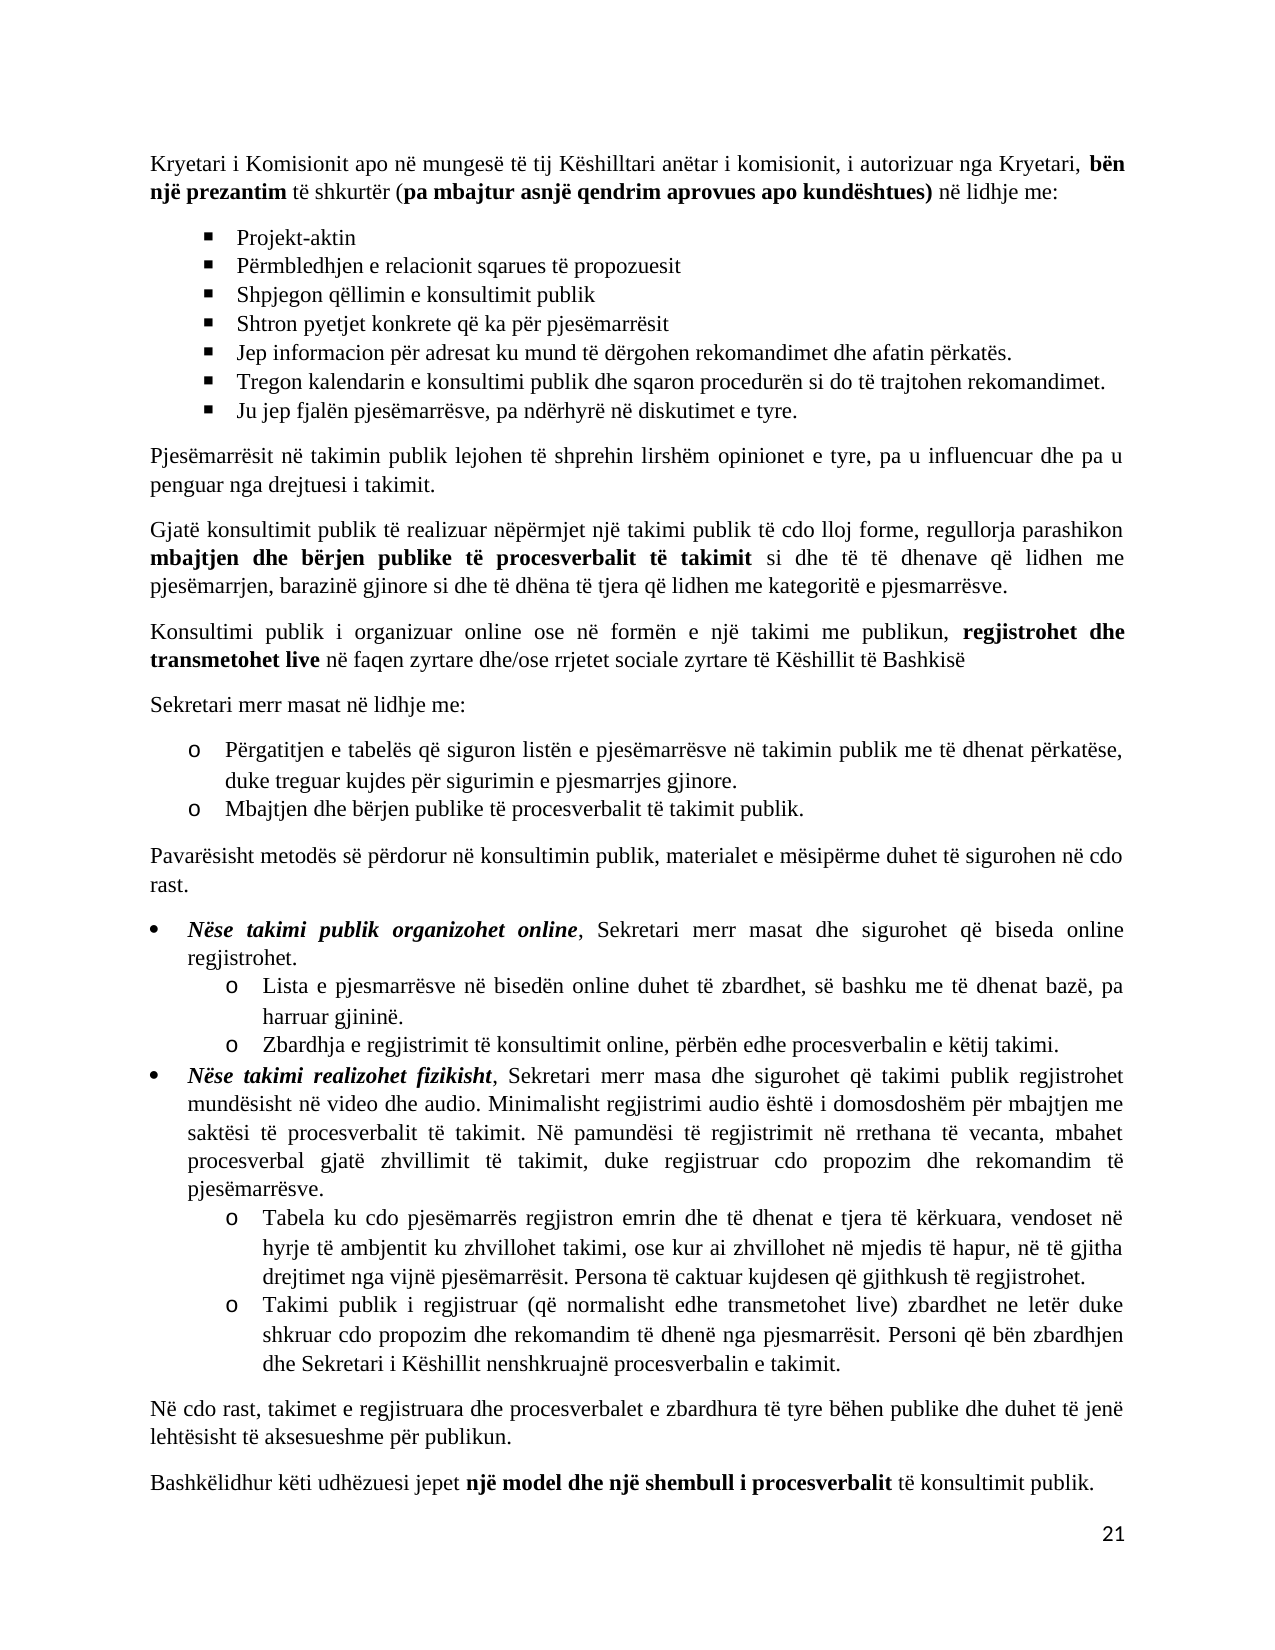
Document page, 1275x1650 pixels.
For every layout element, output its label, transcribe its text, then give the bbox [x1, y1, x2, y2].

text Pjesëmarrësit në takimin publik lejohen të shprehin lirshëm opinionet e tyre, pa u influencuar dhe pa u penguar nga drejtuesi i takimit. [150, 442, 1125, 497]
list Ju jep fjalën pjesëmarrësve, pa ndërhyrë në diskutimet e tyre. [199, 397, 1125, 423]
list Përgatitjen e tabelës që siguron listën e pjesëmarrësve në takimin publik me të dhenat përkatëse, duke treguar kujdes për sigurimin e pjesmarrjes gjinore. [187, 736, 1125, 793]
list Shpjegon qëllimin e konsultimit publik [199, 281, 1125, 308]
text Kryetari i Komisionit apo në mungesë të tij Këshilltari anëtar i komisionit, i autorizuar nga Kryetari, bën një prezantim të shkurtër (pa mbajtur asnjë qendrim aprovues apo kundështues) në lidhje me: [150, 150, 1125, 205]
list Përmbledhjen e relacionit sqarues të propozuesit [199, 252, 1125, 279]
list Nëse takimi realizohet fizikisht, Sekretari merr masa dhe sigurohet që takimi publik regjistrohet mundësisht në video dhe audio. Minimalisht regjistrimi audio është i domosdoshëm për mbajtjen me saktësi të procesverbalit të takimit. Në pamundësi të regjistrimit në rrethana të vecanta, mbahet procesverbal gjatë zhvillimit të takimit, duke regjistruar cdo propozim dhe rekomandim të pjesëmarrësve. [150, 1062, 1125, 1202]
list Nëse takimi publik organizohet online, Sekretari merr masat dhe sigurohet që biseda online regjistrohet. [150, 916, 1125, 971]
text Sekretari merr masat në lidhje me: [150, 691, 1125, 718]
list Shtron pyetjet konkrete që ka për pjesëmarrësit [199, 310, 1125, 337]
list Tregon kalendarin e konsultimi publik dhe sqaron procedurën si do të trajtohen rekomandimet. [199, 368, 1125, 394]
list Projekt-aktin [199, 223, 1125, 250]
text Pavarësisht metodës së përdorur në konsultimin publik, materialet e mësipërme duhet të sigurohen në cdo rast. [150, 842, 1125, 897]
list Mbajtjen dhe bërjen publike të procesverbalit të takimit publik. [187, 795, 1125, 823]
list Lista e pjesmarrësve në bisedën online duhet të zbardhet, së bashku me të dhenat bazë, pa harruar gjininë. [225, 973, 1125, 1029]
list Tabela ku cdo pjesëmarrës regjistron emrin dhe të dhenat e tjera të kërkuara, vendoset në hyrje të ambjentit ku zhvillohet takimi, ose kur ai zhvillohet në mjedis të hapur, në të gjitha drejtimet nga vijnë pjesëmarrësit. Persona të caktuar kujdesen që gjithkush të regjistrohet. [225, 1204, 1125, 1289]
text Gjatë konsultimit publik të realizuar nëpërmjet një takimi publik të cdo lloj forme, regullorja parashikon mbajtjen dhe bërjen publike të procesverbalit të takimit si dhe të të dhenave që lidhen me pjesëmarrjen, barazinë gjinore si dhe të dhëna të tjera që lidhen me kategoritë e pjesmarrësve. [150, 516, 1125, 599]
text Në cdo rast, takimet e regjistruara dhe procesverbalet e zbardhura të tyre bëhen publike dhe duhet të jenë lehtësisht të aksesueshme për publikun. [150, 1395, 1125, 1450]
text Konsultimi publik i organizuar online ose në formën e një takimi me publikun, regjistrohet dhe transmetohet live në faqen zyrtare dhe/ose rrjetet sociale zyrtare të Këshillit të Bashkisë [150, 618, 1125, 672]
list Takimi publik i regjistruar (që normalisht edhe transmetohet live) zbardhet ne letër duke shkruar cdo propozim dhe rekomandim të dhenë nga pjesmarrësit. Personi që bën zbardhjen dhe Sekretari i Këshillit nenshkruajnë procesverbalin e takimit. [225, 1291, 1125, 1376]
text Bashkëlidhur këti udhëzuesi jepet një model dhe një shembull i procesverbalit të konsultimit publik. [150, 1468, 1125, 1495]
list Jep informacion për adresat ku mund të dërgohen rekomandimet dhe afatin përkatës. [199, 339, 1125, 366]
list Zbardhja e regjistrimit të konsultimit online, përbën edhe procesverbalin e këtij takimi. [225, 1031, 1125, 1059]
